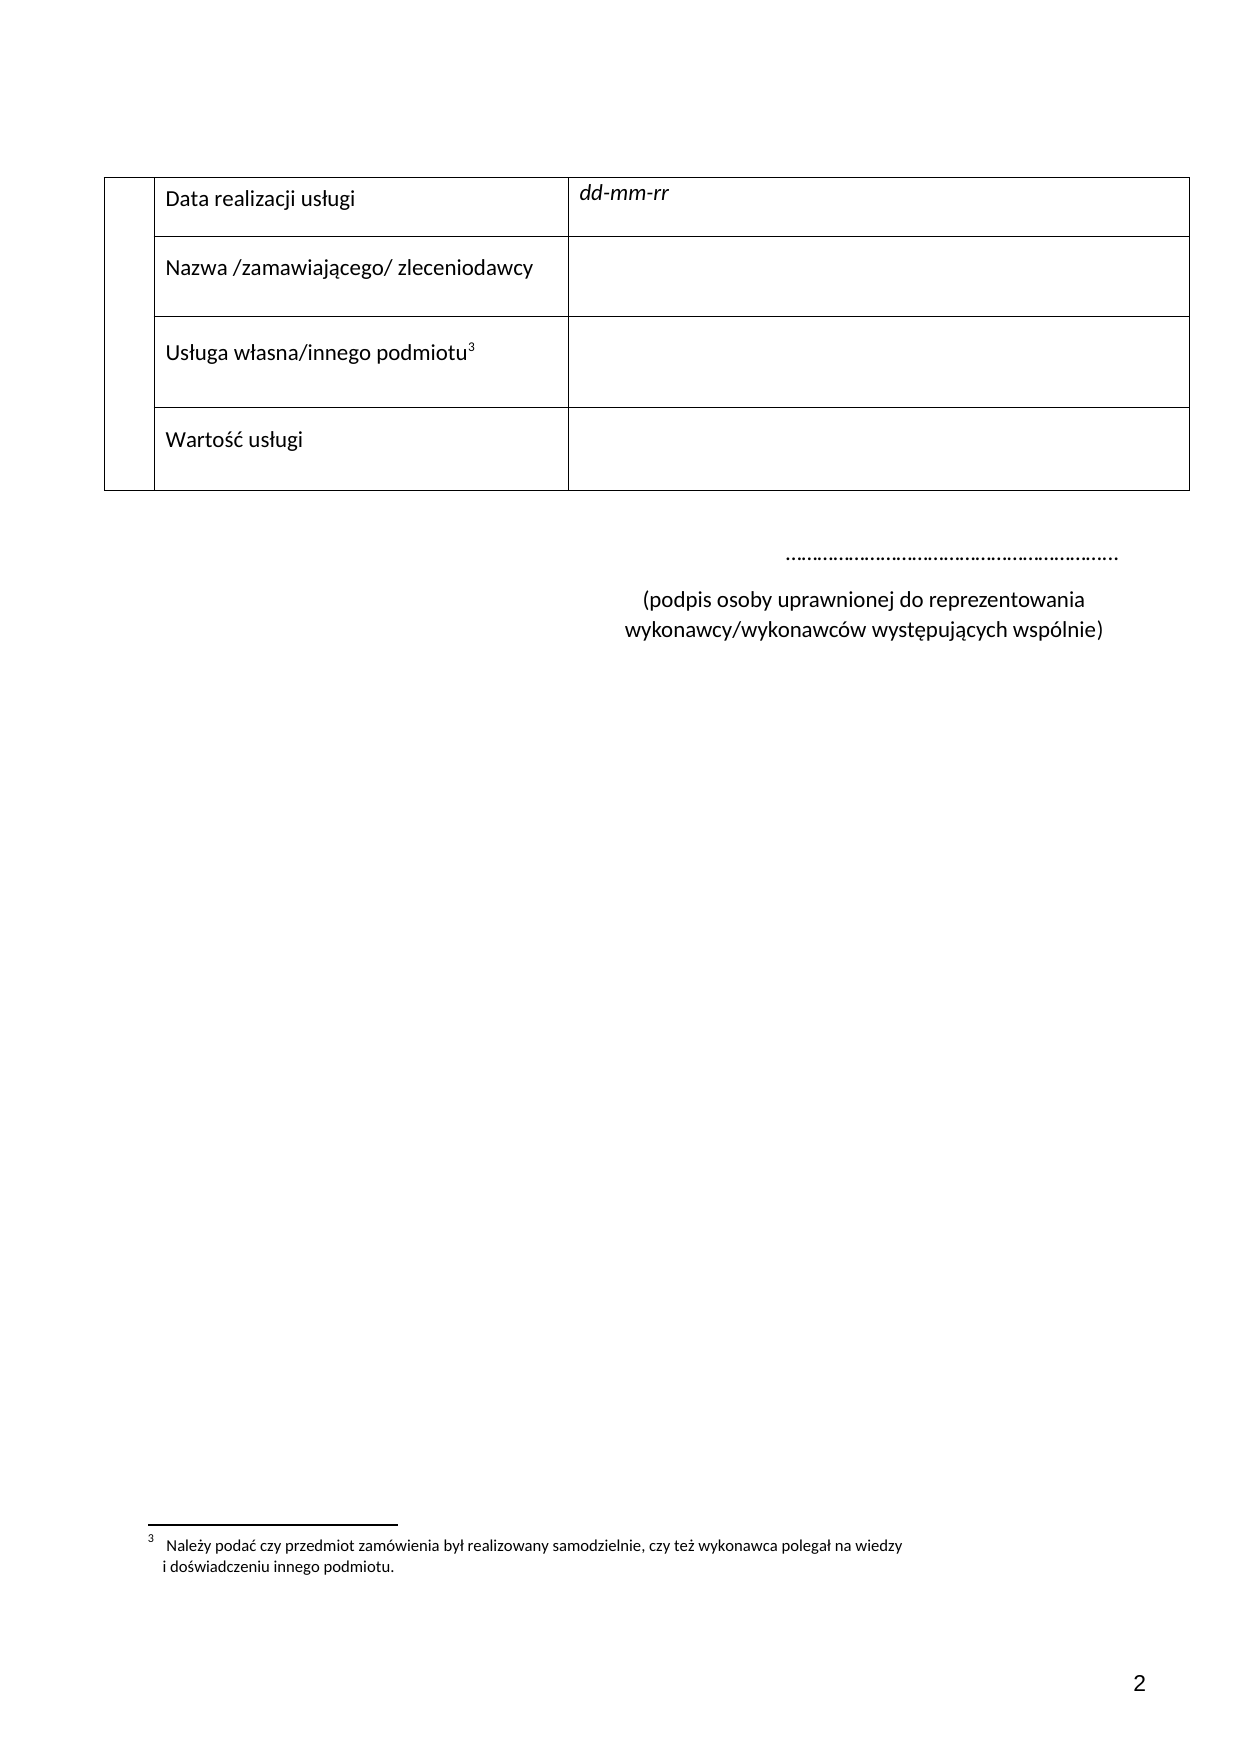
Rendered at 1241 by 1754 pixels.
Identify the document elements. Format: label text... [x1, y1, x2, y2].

table_cell 4. [105, 178, 154, 490]
table_cell Usługa własna/innego podmiotu [155, 317, 568, 407]
table_cell [569, 237, 1189, 316]
table_cell dd-mm-rr [569, 178, 1189, 236]
table_cell Data realizacji usługi [155, 178, 568, 236]
table_cell [569, 317, 1189, 407]
text (podpis osoby uprawnionej do reprezentowania wykonawcy/wykonawców występujących wspólnie) [620, 585, 1107, 643]
text ……………………………………………………... [148, 538, 1146, 566]
table_cell [569, 408, 1189, 490]
table_cell Nazwa /zamawiającego/ zleceniodawcy [155, 237, 568, 316]
table_cell Wartość usługi [155, 408, 568, 490]
